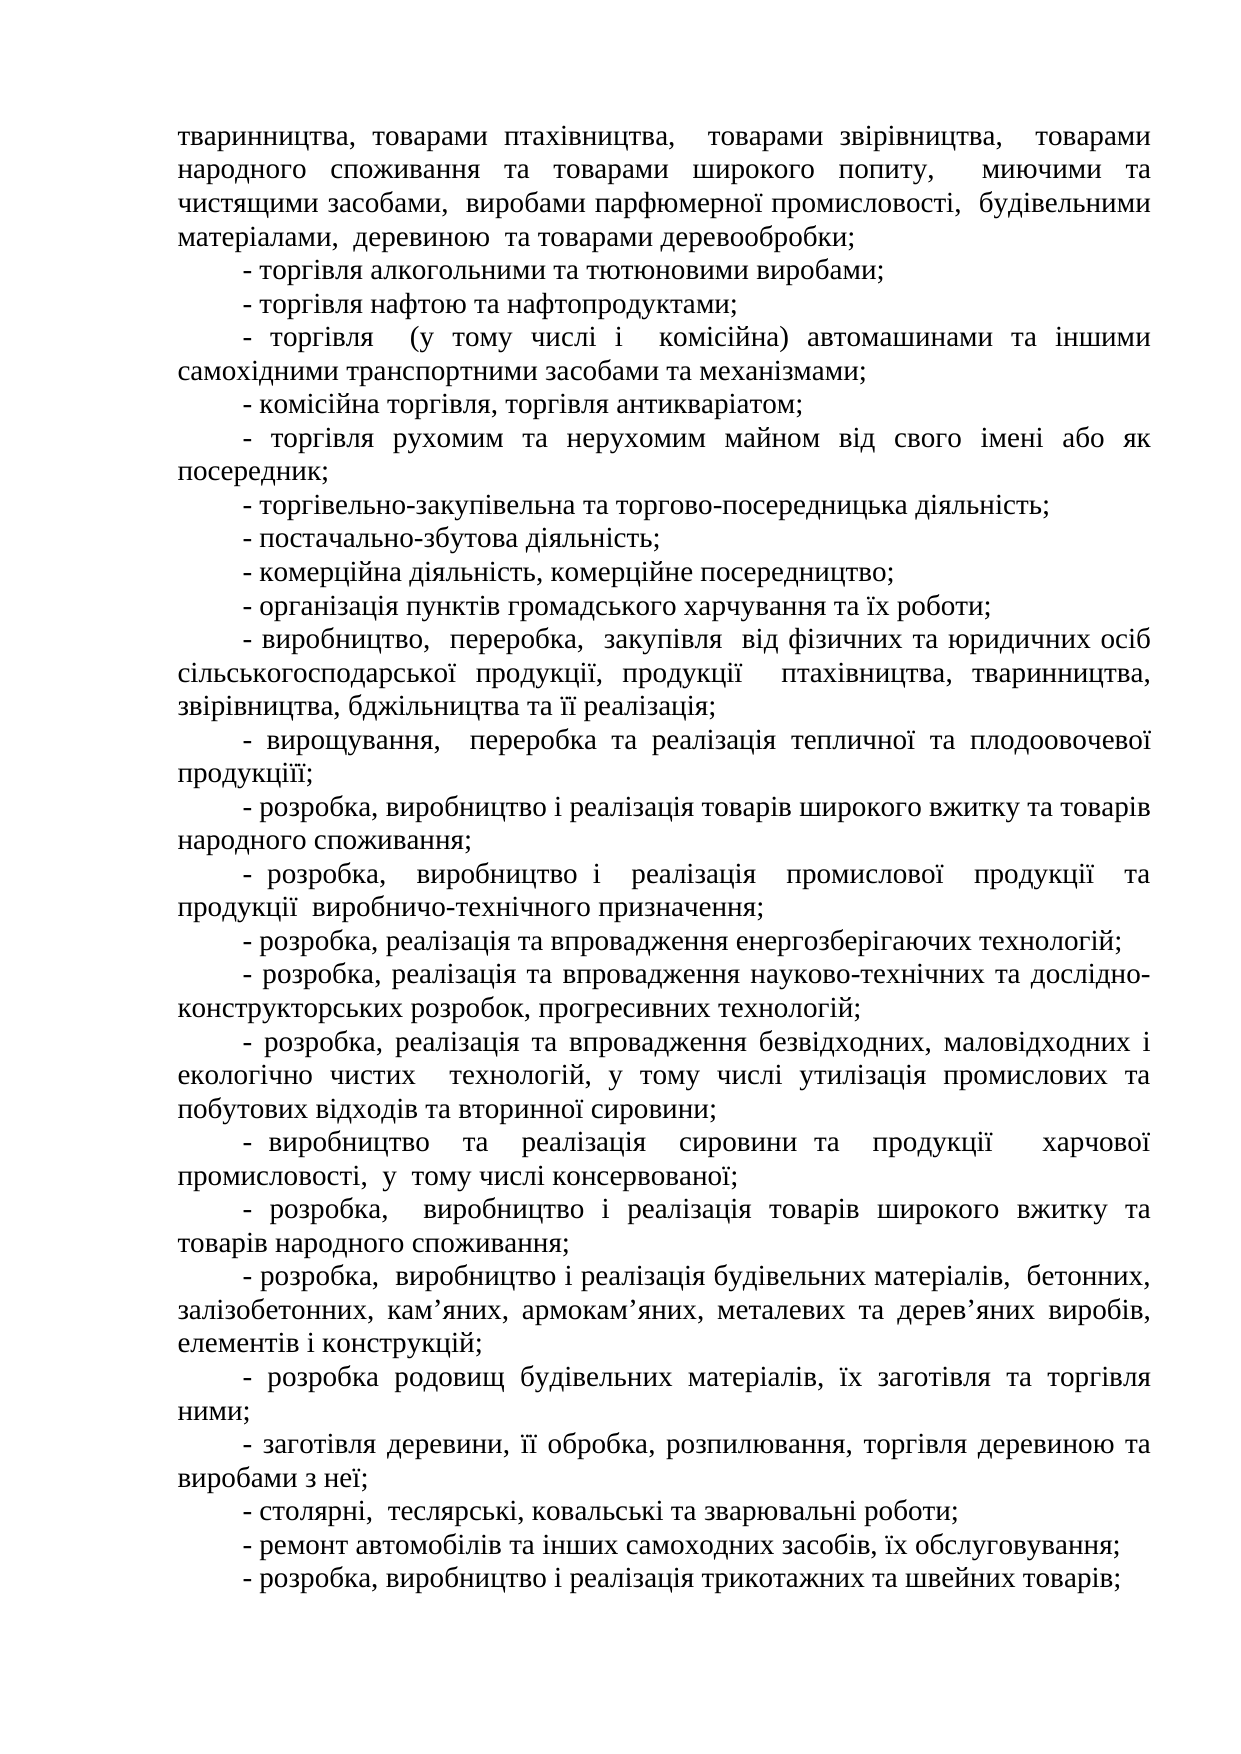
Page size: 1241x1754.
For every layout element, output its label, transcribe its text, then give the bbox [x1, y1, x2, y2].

text - розробка, виробництво і реалізація товарів широкого вжитку та товарів народного споживання; [177, 789, 1152, 856]
text - торгівля нафтою та нафтопродуктами; [177, 286, 1152, 319]
text - комісійна торгівля, торгівля антикваріатом; [177, 386, 1152, 420]
text - розробка, реалізація та впровадження безвідходних, маловідходних і екологічно чистих технологій, у тому числі утилізація промислових та побутових відходів та вторинної сировини; [177, 1024, 1152, 1124]
text - торгівля алкогольними та тютюновими виробами; [177, 252, 1152, 286]
text - виробництво, переробка, закупівля від фізичних та юридичних осіб сільськогосподарської продукції, продукції птахівництва, тваринництва, звірівництва, бджільництва та її реалізація; [177, 621, 1152, 722]
text - вирощування, переробка та реалізація тепличної та плодоовочевої продукціїї; [177, 722, 1152, 789]
text - організація пунктів громадського харчування та їх роботи; [177, 588, 1152, 621]
text - розробка, реалізація та впровадження енергозберігаючих технологій; [177, 923, 1152, 957]
text - виробництво та реалізація сировини та продукції харчової промисловості, у тому числі консервованої; [177, 1124, 1152, 1191]
text - розробка, виробництво і реалізація будівельних матеріалів, бетонних, залізобетонних, кам’яних, армокам’яних, металевих та дерев’яних виробів, елементів і конструкцій; [177, 1258, 1152, 1359]
text - розробка, виробництво і реалізація трикотажних та швейних товарів; [177, 1560, 1152, 1594]
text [177, 118, 1152, 252]
text - розробка, виробництво і реалізація промислової продукції та продукції виробничо-технічного призначення; [177, 856, 1152, 923]
text - постачально-збутова діяльність; [177, 521, 1152, 554]
text - ремонт автомобілів та інших самоходних засобів, їх обслуговування; [177, 1527, 1152, 1560]
text - столярні, теслярські, ковальські та зварювальні роботи; [177, 1493, 1152, 1527]
text - торгівля (у тому числі і комісійна) автомашинами та іншими самохідними транспортними засобами та механізмами; [177, 319, 1152, 386]
text - заготівля деревини, її обробка, розпилювання, торгівля деревиною та виробами з неї; [177, 1426, 1152, 1493]
text - розробка, виробництво і реалізація товарів широкого вжитку та товарів народного споживання; [177, 1191, 1152, 1258]
text - розробка, реалізація та впровадження науково-технічних та дослідно-конструкторських розробок, прогресивних технологій; [177, 957, 1152, 1024]
text - торгівельно-закупівельна та торгово-посередницька діяльність; [177, 487, 1152, 521]
text - комерційна діяльність, комерційне посередництво; [177, 554, 1152, 588]
text - торгівля рухомим та нерухомим майном від свого імені або як посередник; [177, 420, 1152, 487]
text - розробка родовищ будівельних матеріалів, їх заготівля та торгівля ними; [177, 1359, 1152, 1426]
